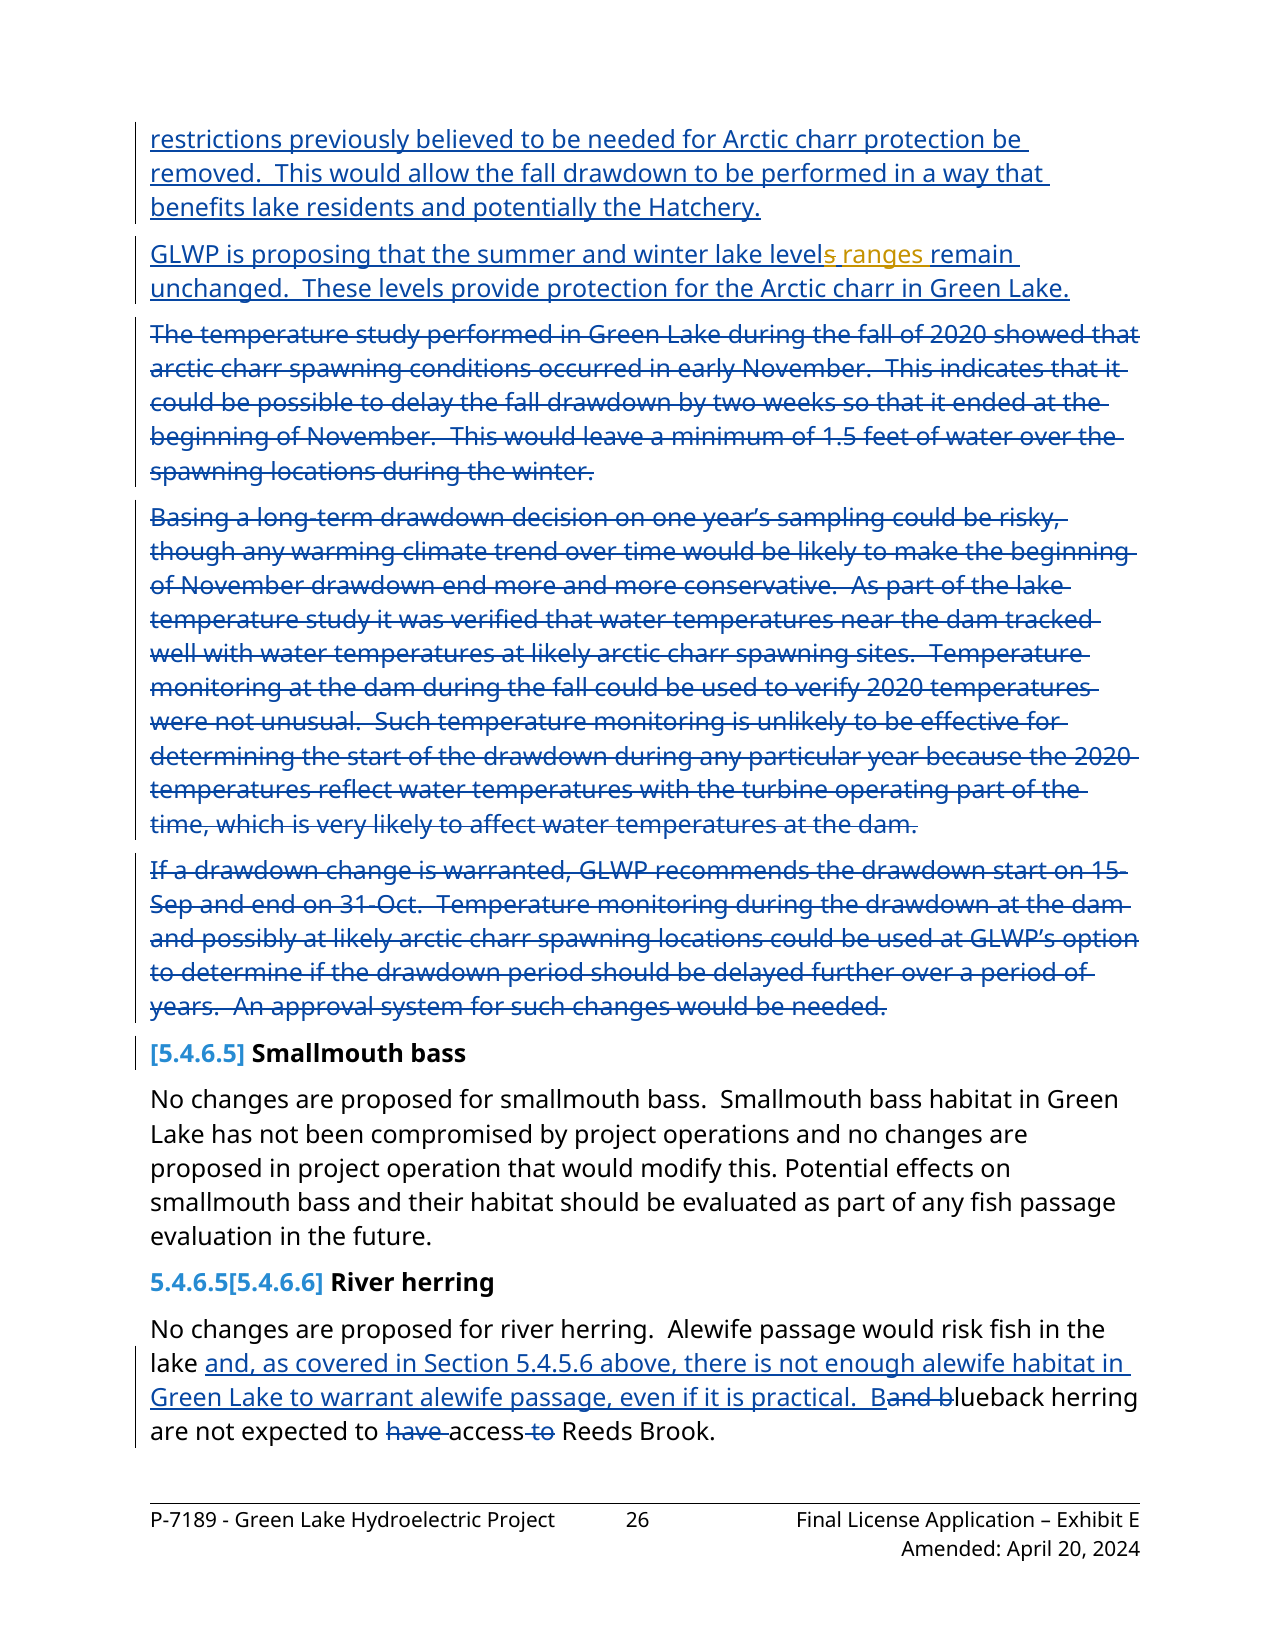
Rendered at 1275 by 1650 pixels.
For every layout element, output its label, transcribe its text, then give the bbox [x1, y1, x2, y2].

text No changes are proposed for river herring. Alewife passage would risk fish in the lake lueback herring are not expected to access Reeds Brook. [150, 1312, 1140, 1448]
subtitle Smallmouth bass [150, 1036, 1140, 1070]
subtitle River herring [150, 1265, 1140, 1299]
text No changes are proposed for smallmouth bass. Smallmouth bass habitat in Green Lake has not been compromised by project operations and no changes are proposed in project operation that would modify this. Potential effects on smallmouth bass and their habitat should be evaluated as part of any fish passage evaluation in the future. [150, 1082, 1140, 1252]
